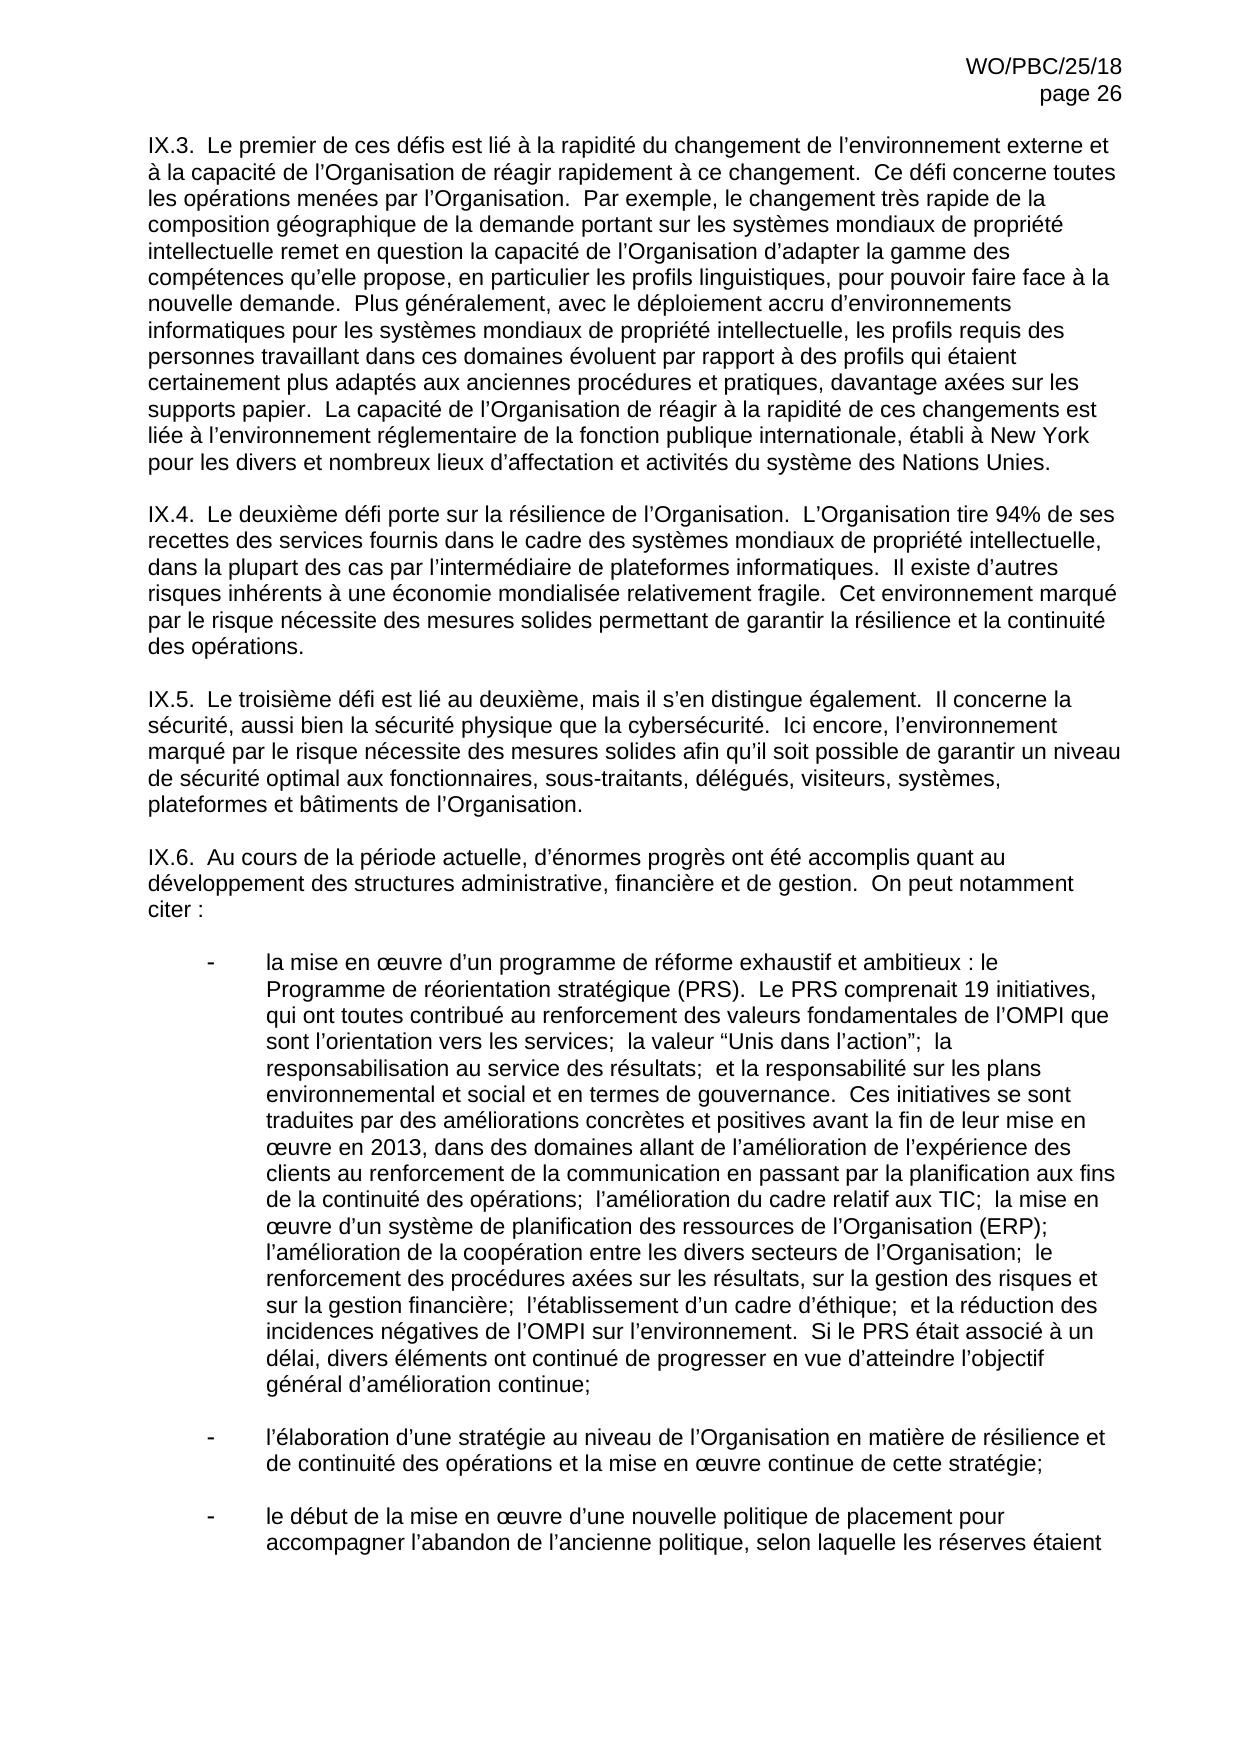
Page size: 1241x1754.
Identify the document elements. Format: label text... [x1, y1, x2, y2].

list Le deuxième défi porte sur la résilience de l’Organisation. L’Organisation tire 94% de ses recettes des services fournis dans le cadre des systèmes mondiaux de propriété intellectuelle, dans la plupart des cas par l’intermédiaire de plateformes informatiques. Il existe d’autres risques inhérents à une économie mondialisée relativement fragile. Cet environnement marqué par le risque nécessite des mesures solides permettant de garantir la résilience et la continuité des opérations. [148, 501, 1122, 659]
list Le troisième défi est lié au deuxième, mais il s’en distingue également. Il concerne la sécurité, aussi bien la sécurité physique que la cybersécurité. Ici encore, l’environnement marqué par le risque nécessite des mesures solides afin qu’il soit possible de garantir un niveau de sécurité optimal aux fonctionnaires, sous-traitants, délégués, visiteurs, systèmes, plateformes et bâtiments de l’Organisation. [148, 686, 1122, 817]
list la mise en œuvre d’un programme de réforme exhaustif et ambitieux : le Programme de réorientation stratégique (PRS). Le PRS comprenait 19 initiatives, qui ont toutes contribué au renforcement des valeurs fondamentales de l’OMPI que sont l’orientation vers les services; la valeur “Unis dans l’action”; la responsabilisation au service des résultats; et la responsabilité sur les plans environnemental et social et en termes de gouvernance. Ces initiatives se sont traduites par des améliorations concrètes et positives avant la fin de leur mise en œuvre en 2013, dans des domaines allant de l’amélioration de l’expérience des clients au renforcement de la communication en passant par la planification aux fins de la continuité des opérations; l’amélioration du cadre relatif aux TIC; la mise en œuvre d’un système de planification des ressources de l’Organisation (ERP); l’amélioration de la coopération entre les divers secteurs de l’Organisation; le renforcement des procédures axées sur les résultats, sur la gestion des risques et sur la gestion financière; l’établissement d’un cadre d’éthique; et la réduction des incidences négatives de l’OMPI sur l’environnement. Si le PRS était associé à un délai, divers éléments ont continué de progresser en vue d’atteindre l’objectif général d’amélioration continue; [207, 949, 1122, 1397]
list Le premier de ces défis est lié à la rapidité du changement de l’environnement externe et à la capacité de l’Organisation de réagir rapidement à ce changement. Ce défi concerne toutes les opérations menées par l’Organisation. Par exemple, le changement très rapide de la composition géographique de la demande portant sur les systèmes mondiaux de propriété intellectuelle remet en question la capacité de l’Organisation d’adapter la gamme des compétences qu’elle propose, en particulier les profils linguistiques, pour pouvoir faire face à la nouvelle demande. Plus généralement, avec le déploiement accru d’environnements informatiques pour les systèmes mondiaux de propriété intellectuelle, les profils requis des personnes travaillant dans ces domaines évoluent par rapport à des profils qui étaient certainement plus adaptés aux anciennes procédures et pratiques, davantage axées sur les supports papier. La capacité de l’Organisation de réagir à la rapidité de ces changements est liée à l’environnement réglementaire de la fonction publique internationale, établi à New York pour les divers et nombreux lieux d’affectation et activités du système des Nations Unies. [148, 132, 1122, 475]
list Au cours de la période actuelle, d’énormes progrès ont été accomplis quant au développement des structures administrative, financière et de gestion. On peut notamment citer : [148, 844, 1122, 923]
list l’élaboration d’une stratégie au niveau de l’Organisation en matière de résilience et de continuité des opérations et la mise en œuvre continue de cette stratégie; [207, 1423, 1122, 1476]
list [207, 1503, 1122, 1555]
